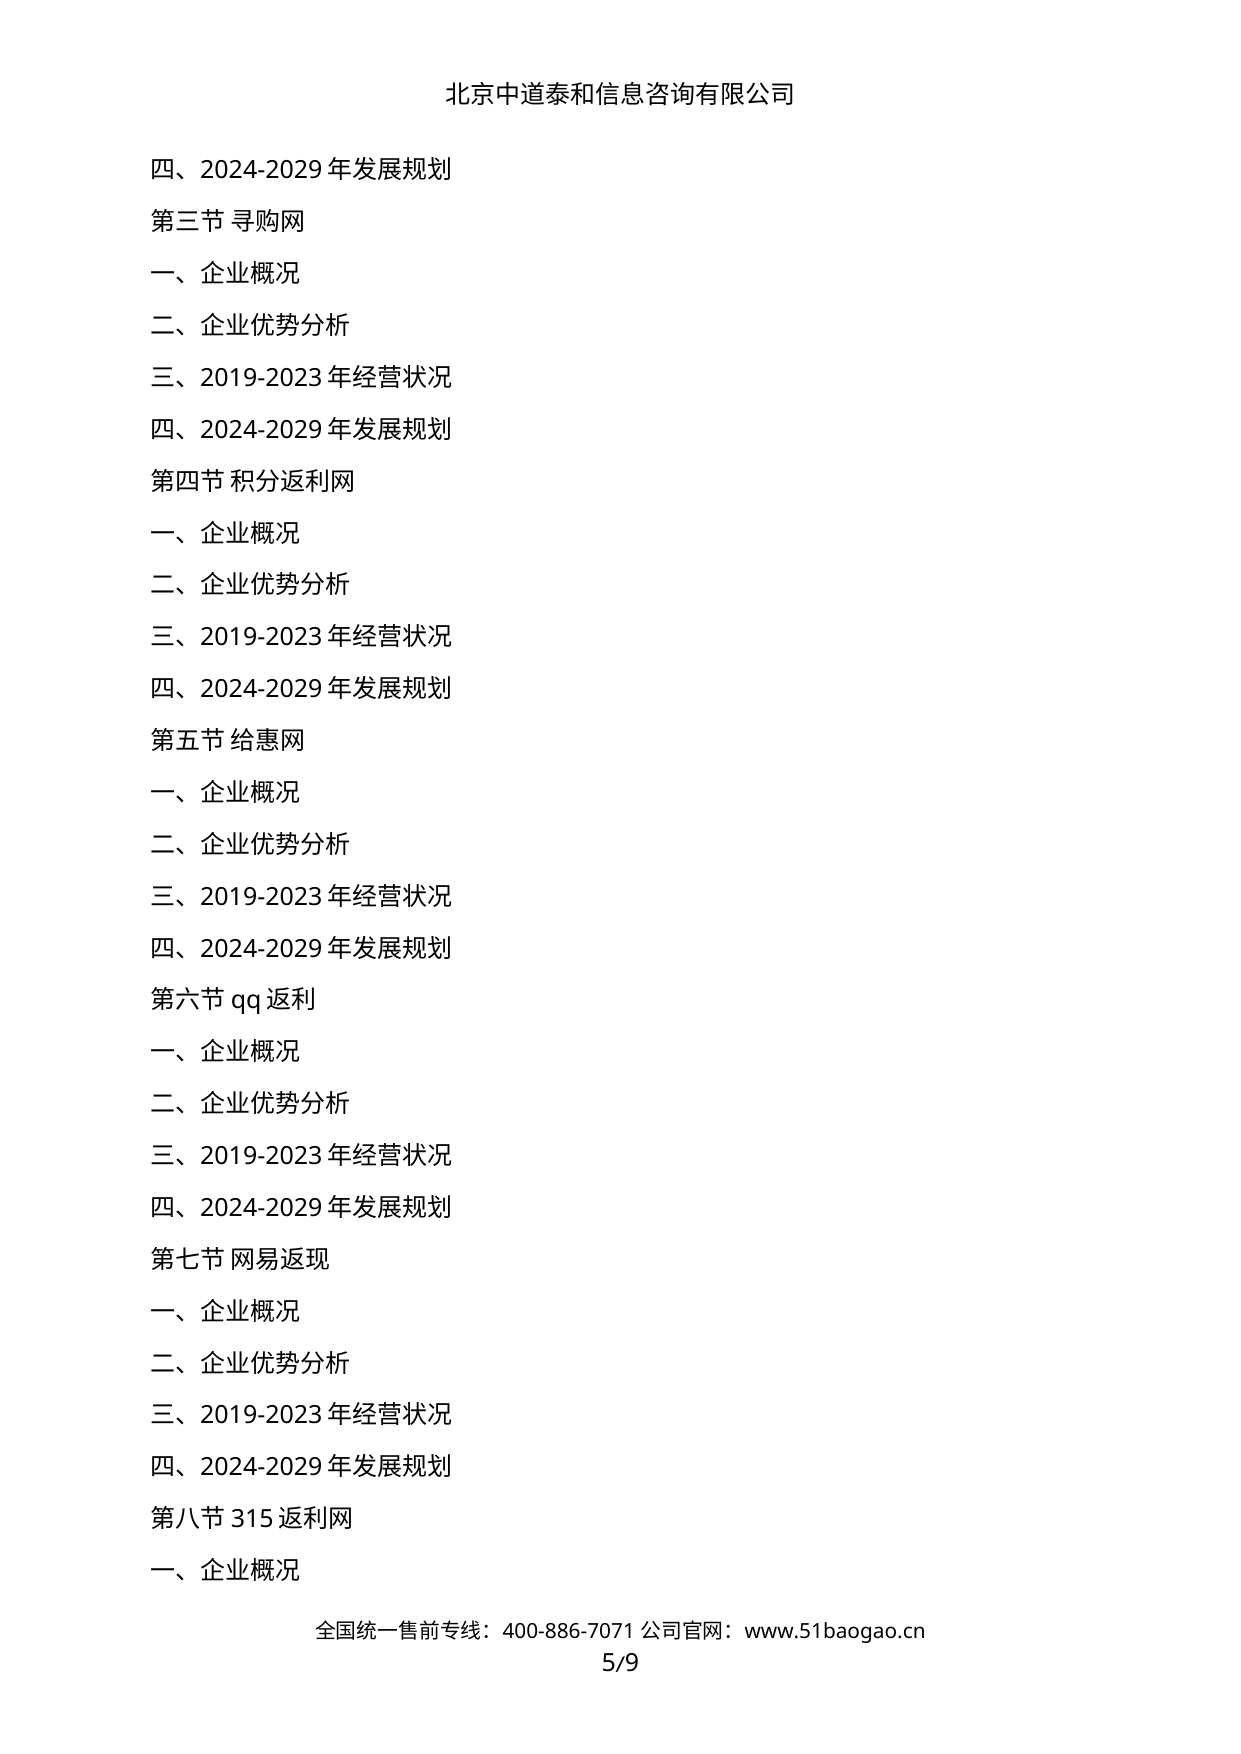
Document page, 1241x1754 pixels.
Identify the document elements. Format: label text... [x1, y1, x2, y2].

text 第七节 网易返现 [150, 1239, 1090, 1276]
text 四、2024-2029年发展规划 [150, 928, 1090, 964]
text 四、2024-2029年发展规划 [150, 1447, 1090, 1483]
text 一、企业概况 [150, 1551, 1090, 1587]
text 四、2024-2029年发展规划 [150, 150, 1090, 186]
text 一、企业概况 [150, 1291, 1090, 1327]
text 第三节 寻购网 [150, 202, 1090, 238]
text 二、企业优势分析 [150, 306, 1090, 342]
text 三、2019-2023年经营状况 [150, 617, 1090, 653]
text 四、2024-2029年发展规划 [150, 1187, 1090, 1224]
text 一、企业概况 [150, 513, 1090, 549]
text 三、2019-2023年经营状况 [150, 357, 1090, 394]
text 三、2019-2023年经营状况 [150, 1395, 1090, 1431]
text 一、企业概况 [150, 254, 1090, 290]
text 第六节 qq返利 [150, 980, 1090, 1016]
text 一、企业概况 [150, 772, 1090, 809]
text 二、企业优势分析 [150, 1343, 1090, 1379]
text 一、企业概况 [150, 1032, 1090, 1068]
text 三、2019-2023年经营状况 [150, 876, 1090, 912]
text 三、2019-2023年经营状况 [150, 1136, 1090, 1172]
text 四、2024-2029年发展规划 [150, 669, 1090, 705]
text 二、企业优势分析 [150, 565, 1090, 601]
text 第四节 积分返利网 [150, 461, 1090, 497]
text 二、企业优势分析 [150, 1084, 1090, 1120]
text 二、企业优势分析 [150, 824, 1090, 861]
text 四、2024-2029年发展规划 [150, 409, 1090, 446]
text 第八节 315返利网 [150, 1499, 1090, 1535]
text 第五节 给惠网 [150, 721, 1090, 757]
